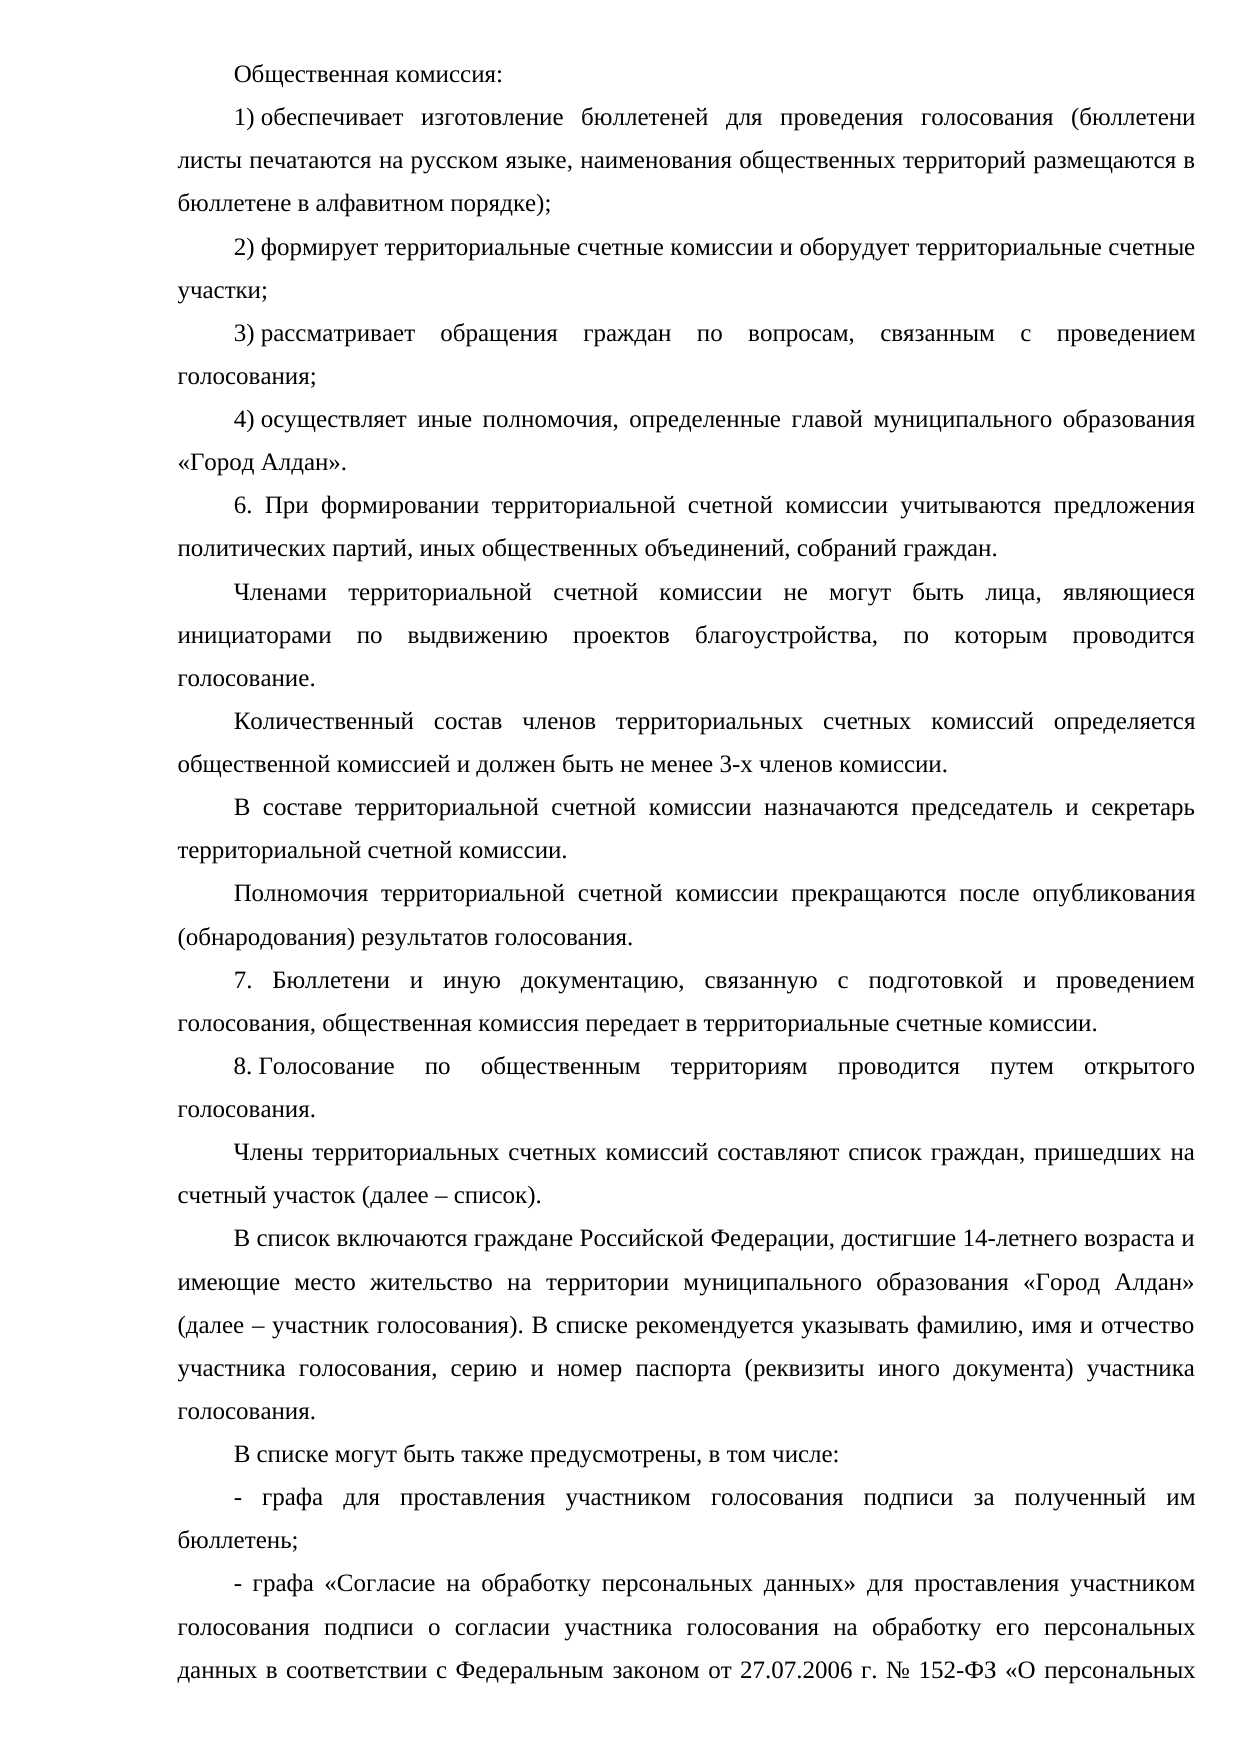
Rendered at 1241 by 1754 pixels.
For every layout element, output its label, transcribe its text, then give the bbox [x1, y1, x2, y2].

text Членами территориальной счетной комиссии не могут быть лица, являющиеся инициаторами по выдвижению проектов благоустройства, по которым проводится голосование. [177, 577, 1196, 692]
text Общественная комиссия: [177, 59, 1196, 88]
list 8. Голосование по общественным территориям проводится путем открытого голосования. [177, 1051, 1196, 1123]
text - графа для проставления участником голосования подписи за полученный им бюллетень; [177, 1482, 1196, 1554]
text Полномочия территориальной счетной комиссии прекращаются после опубликования (обнародования) результатов голосования. [177, 878, 1196, 950]
text 3) рассматривает обращения граждан по вопросам, связанным с проведением голосования; [177, 318, 1196, 390]
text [177, 1568, 1196, 1683]
text 2) формирует территориальные счетные комиссии и оборудует территориальные счетные участки; [177, 232, 1196, 303]
text В составе территориальной счетной комиссии назначаются председатель и секретарь территориальной счетной комиссии. [177, 792, 1196, 864]
list 7. Бюллетени и иную документацию, связанную с подготовкой и проведением голосования, общественная комиссия передает в территориальные счетные комиссии. [177, 965, 1196, 1037]
text 6. При формировании территориальной счетной комиссии учитываются предложения политических партий, иных общественных объединений, собраний граждан. [177, 490, 1196, 562]
text В списке могут быть также предусмотрены, в том числе: [177, 1439, 1196, 1468]
text 4) осуществляет иные полномочия, определенные главой муниципального образования «Город Алдан». [177, 404, 1196, 476]
text 1) обеспечивает изготовление бюллетеней для проведения голосования (бюллетени листы печатаются на русском языке, наименования общественных территорий размещаются в бюллетене в алфавитном порядке); [177, 102, 1196, 217]
list Члены территориальных счетных комиссий составляют список граждан, пришедших на счетный участок (далее – список). [177, 1137, 1196, 1209]
text Количественный состав членов территориальных счетных комиссий определяется общественной комиссией и должен быть не менее 3-х членов комиссии. [177, 706, 1196, 778]
text В список включаются граждане Российской Федерации, достигшие 14-летнего возраста и имеющие место жительство на территории муниципального образования «Город Алдан» (далее – участник голосования). В списке рекомендуется указывать фамилию, имя и отчество участника голосования, серию и номер паспорта (реквизиты иного документа) участника голосования. [177, 1223, 1196, 1425]
